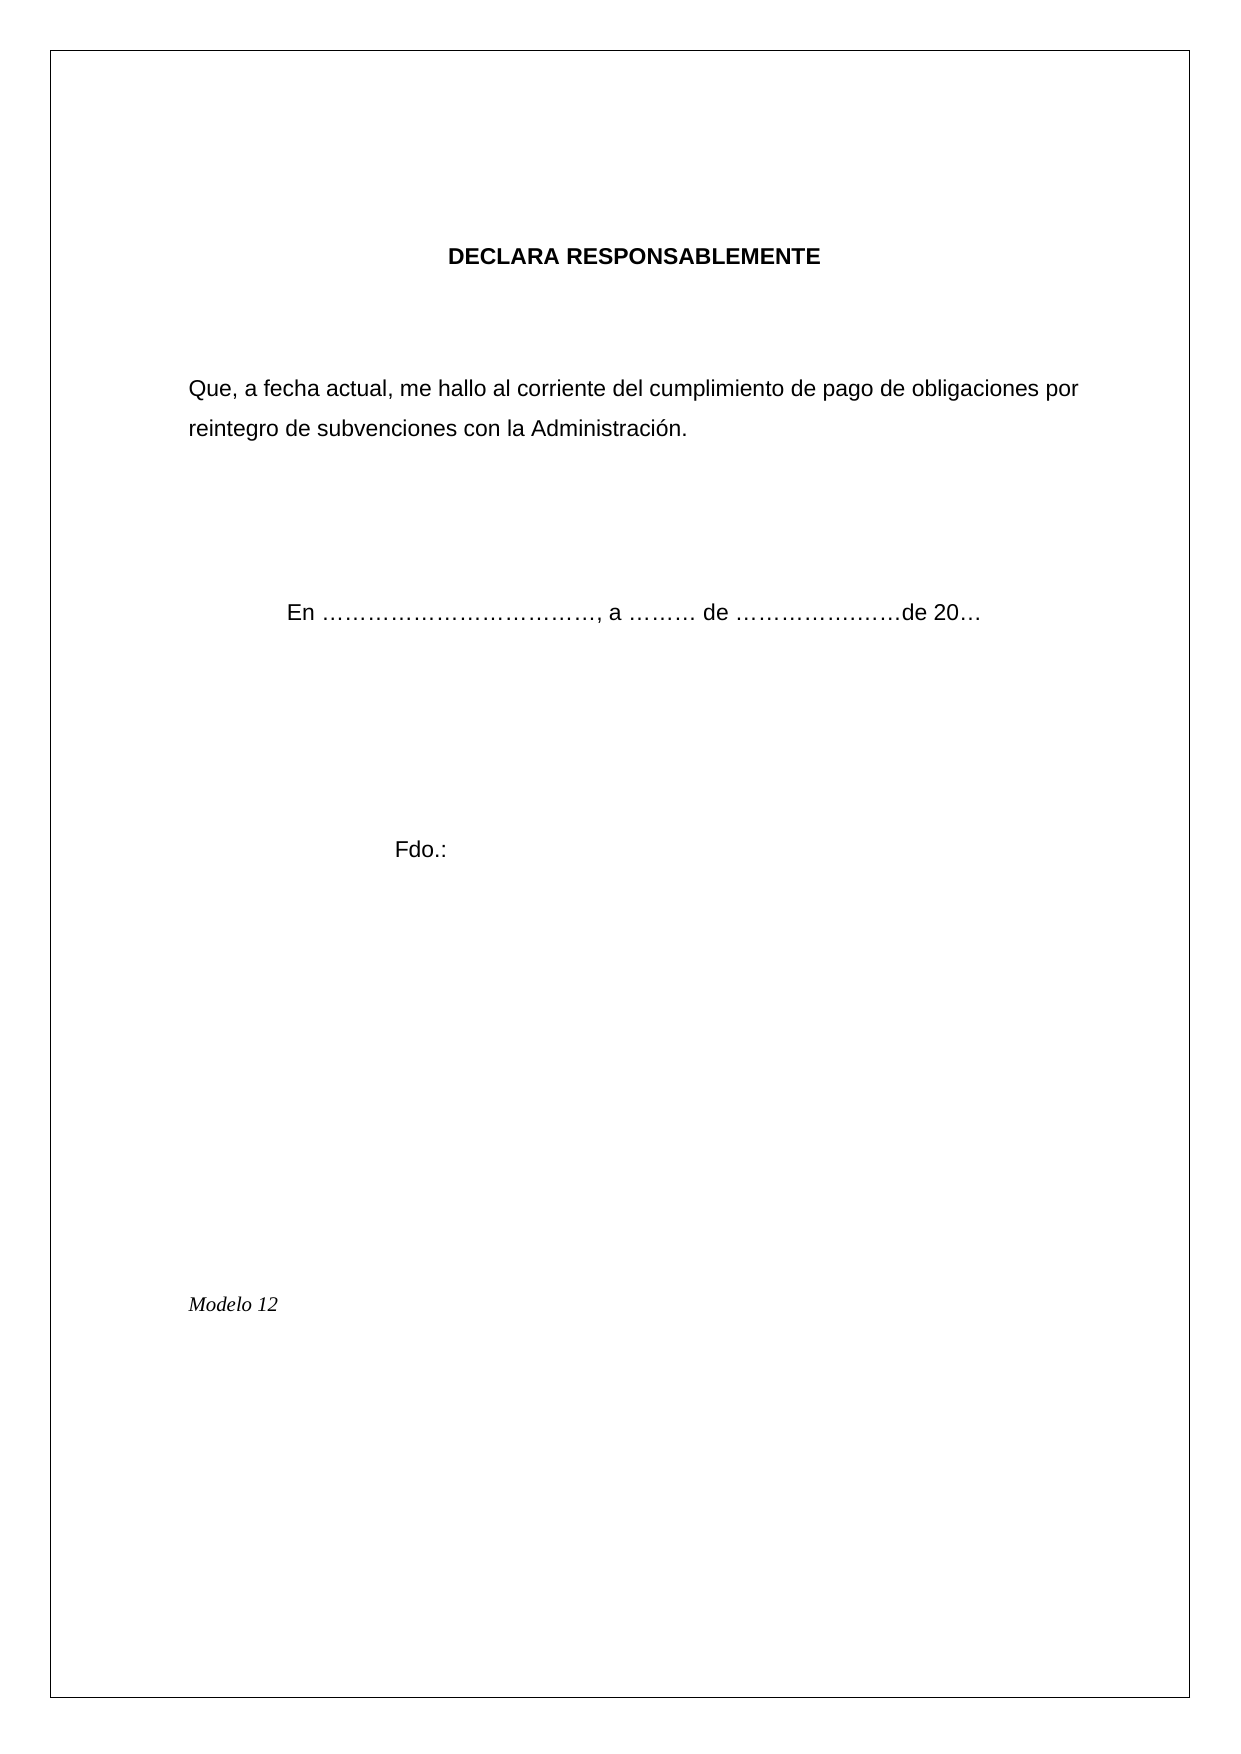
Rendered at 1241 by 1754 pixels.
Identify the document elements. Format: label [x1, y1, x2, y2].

table_header [177, 243, 1091, 1392]
